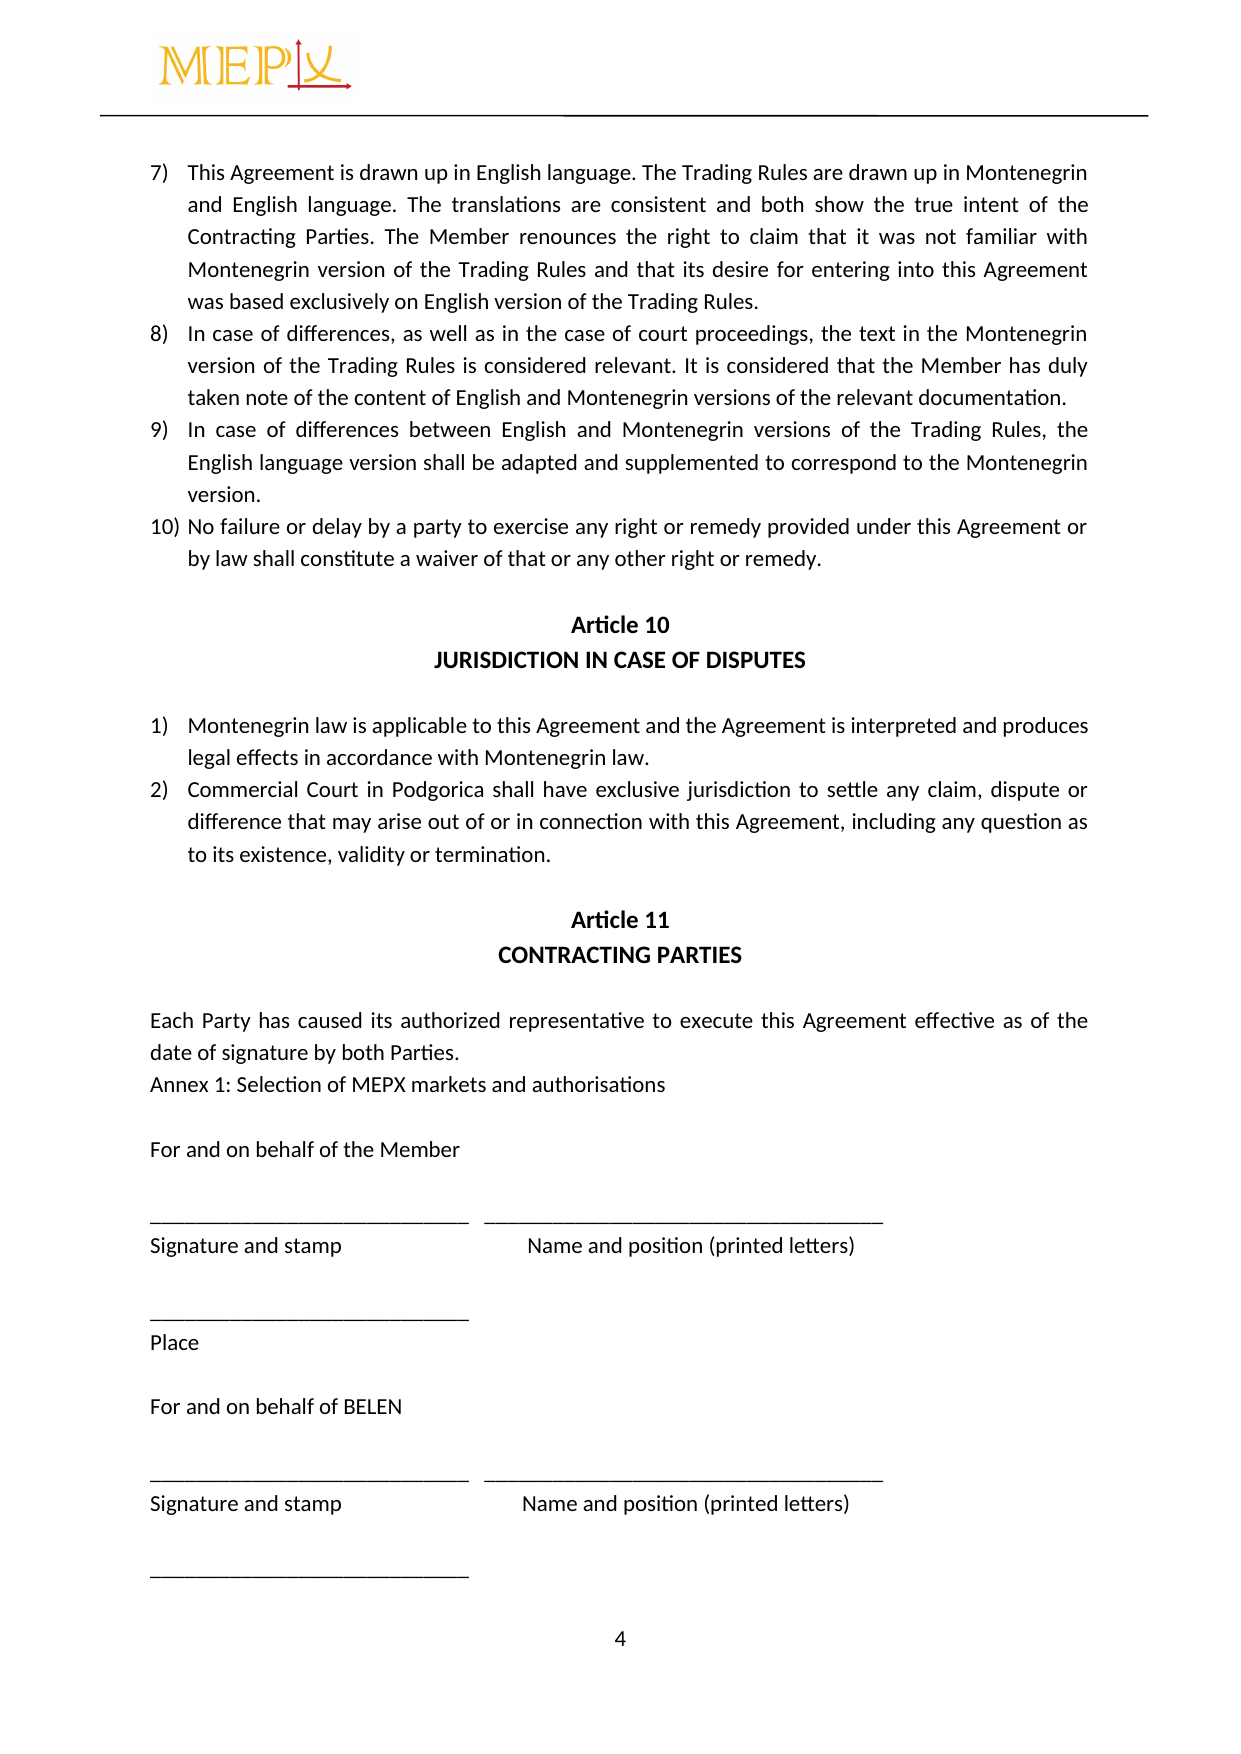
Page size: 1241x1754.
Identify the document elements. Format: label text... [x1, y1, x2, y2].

text Signature and stamp Name and position (printed letters) [150, 1489, 1090, 1517]
list Commercial Court in Podgorica shall have exclusive jurisdiction to settle any claim, dispute or difference that may arise out of or in connection with this Agreement, including any question as to its existence, validity or termination. [150, 775, 1090, 868]
text ____________________________ ___________________________________ [150, 1199, 1090, 1227]
text For and on behalf of BELEN [150, 1392, 1090, 1421]
text Annex 1: Selection of MEPX markets and authorisations [150, 1071, 1090, 1099]
list This Agreement is drawn up in English language. The Trading Rules are drawn up in Montenegrin and English language. The translations are consistent and both show the true intent of the Contracting Parties. The Member renounces the right to claim that it was not familiar with Montenegrin version of the Trading Rules and that its desire for entering into this Agreement was based exclusively on English version of the Trading Rules. [150, 158, 1090, 315]
text Place [150, 1328, 1090, 1356]
text ____________________________ ___________________________________ [150, 1457, 1090, 1485]
text Article 11 [150, 904, 1090, 934]
list In case of differences between English and Montenegrin versions of the Trading Rules, the English language version shall be adapted and supplemented to correspond to the Montenegrin version. [150, 416, 1090, 508]
text Article 10 [150, 609, 1090, 639]
list Montenegrin law is applicable to this Agreement and the Agreement is interpreted and produces legal effects in accordance with Montenegrin law. [150, 711, 1090, 771]
text ____________________________ [150, 1296, 1090, 1324]
text Each Party has caused its authorized representative to execute this Agreement effective as of the date of signature by both Parties. [150, 1006, 1090, 1066]
picture [150, 29, 358, 102]
text Signature and stamp Name and position (printed letters) [150, 1232, 1090, 1259]
list JURISDICTION IN CASE OF DISPUTES [150, 644, 1090, 674]
list In case of differences, as well as in the case of court proceedings, the text in the Montenegrin version of the Trading Rules is considered relevant. It is considered that the Member has duly taken note of the content of English and Montenegrin versions of the relevant documentation. [150, 319, 1090, 411]
text CONTRACTING PARTIES [150, 939, 1090, 969]
text For and on behalf of the Member [150, 1135, 1090, 1163]
list No failure or delay by a party to exercise any right or remedy provided under this Agreement or by law shall constitute a waiver of that or any other right or remedy. [150, 512, 1090, 572]
text ____________________________ [150, 1553, 1090, 1581]
